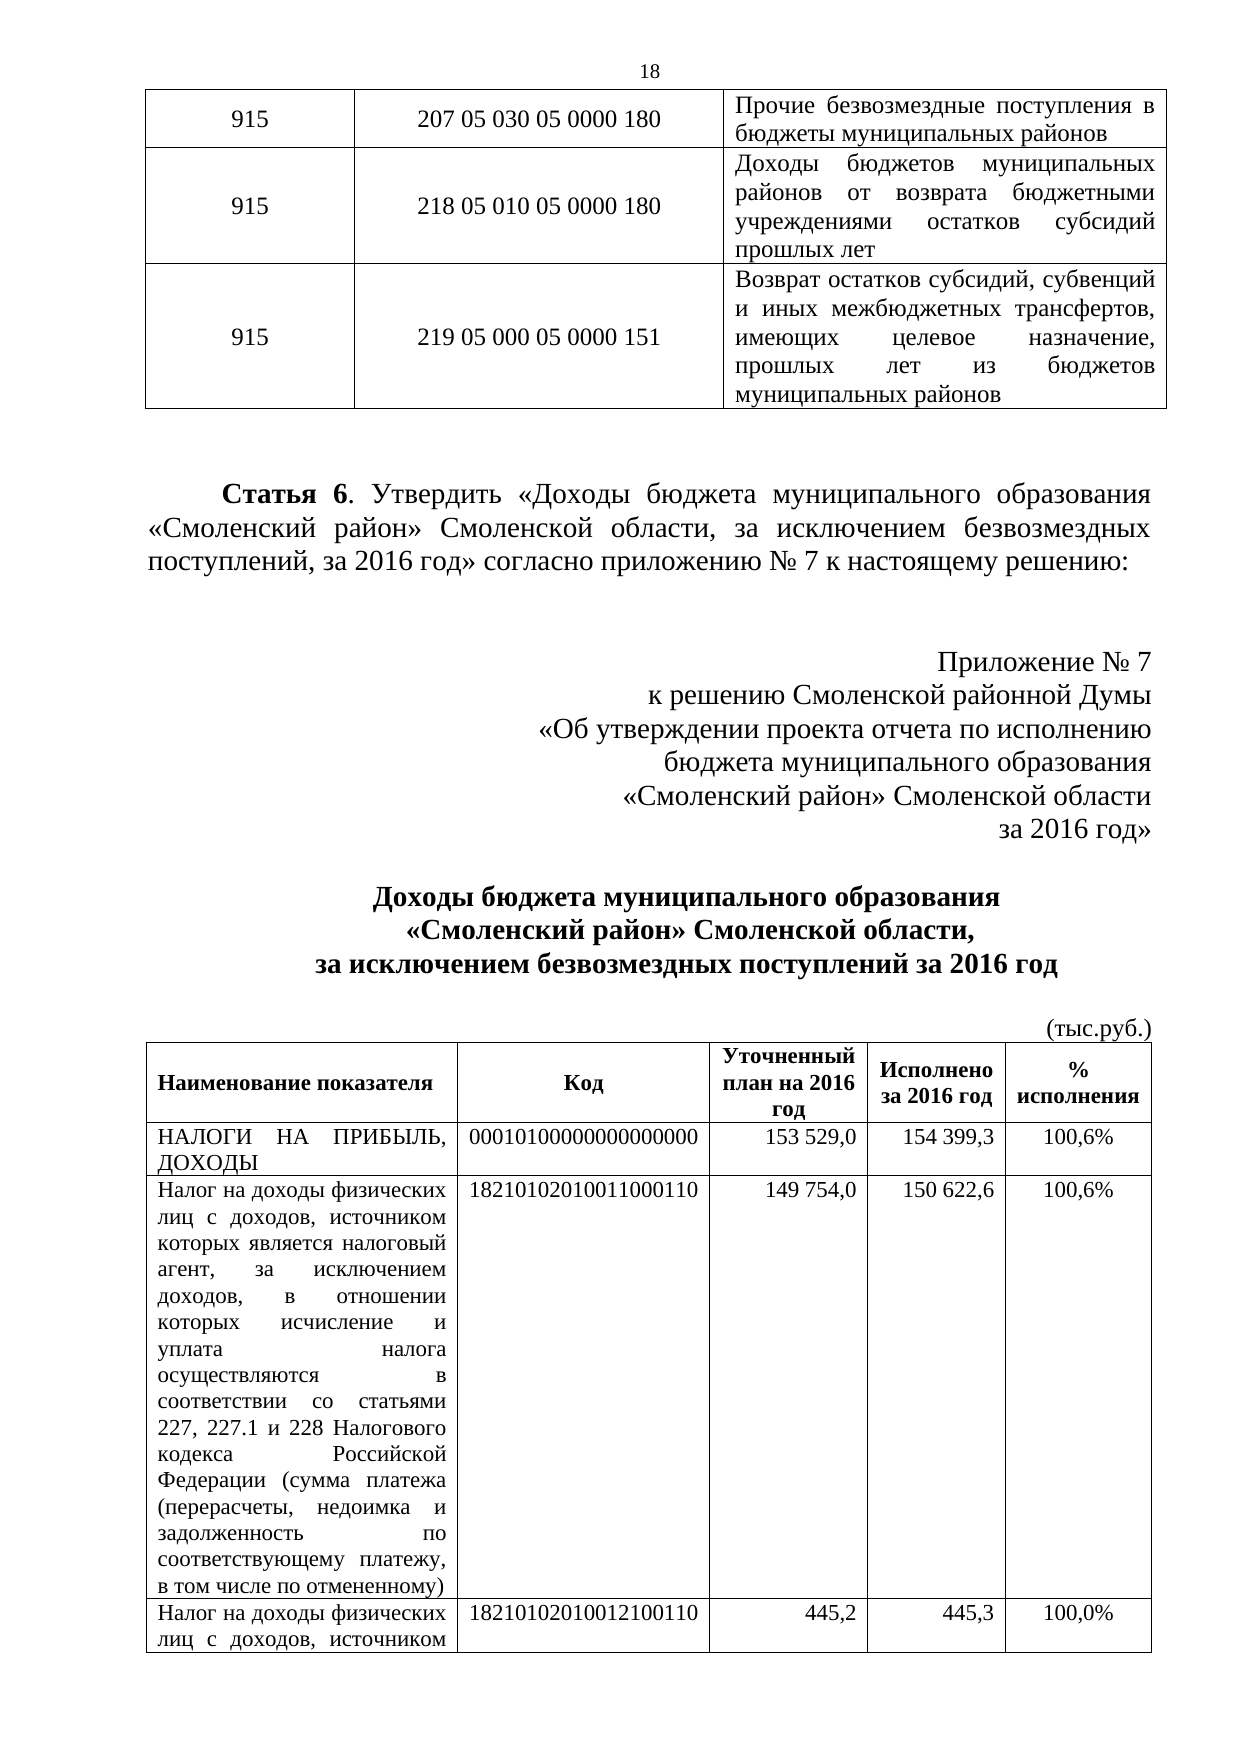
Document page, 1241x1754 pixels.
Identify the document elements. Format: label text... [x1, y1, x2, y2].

table_cell 153 529,0 [710, 1123, 867, 1175]
text «Смоленский район» Смоленской области, [148, 912, 1152, 946]
table_cell Прочие безвозмездные поступления в бюджеты муниципальных районов [724, 90, 1166, 147]
table_header Исполнено за 2016 год [868, 1043, 1005, 1122]
text к решению Смоленской районной Думы [148, 677, 1152, 711]
table_header Уточненный план на 2016 год [710, 1043, 867, 1122]
table_cell 207 05 030 05 0000 180 [355, 90, 723, 147]
table_cell 915 [146, 148, 354, 263]
table_cell 100,0% [1006, 1599, 1151, 1652]
table_cell 218 05 010 05 0000 180 [355, 148, 723, 263]
text за исключением безвозмездных поступлений за 2016 год [148, 946, 1152, 979]
table_header % исполнения [1006, 1043, 1151, 1122]
table_cell 149 754,0 [710, 1176, 867, 1598]
table_cell Налог на доходы физических лиц с доходов, источником которых является налоговый агент, за исключением доходов, в отношении которых исчисление и уплата налога осуществляются в соответствии со статьями 227, 227.1 и 228 Налогового кодекса Российской Федерации (сумма платежа (перерасчеты, недоимка и задолженность по соответствующему платежу, в том числе по отмененному) [147, 1176, 457, 1598]
table_cell 150 622,6 [868, 1176, 1005, 1598]
table_cell 18210102010011000110 [458, 1176, 709, 1598]
table_cell 915 [146, 90, 354, 147]
table_cell 00010100000000000000 [458, 1123, 709, 1175]
text (тыс.руб.) [148, 1013, 1152, 1042]
text Приложение № 7 [148, 644, 1152, 677]
text Доходы бюджета муниципального образования [148, 879, 1152, 912]
table_header Наименование показателя [147, 1043, 457, 1122]
table_cell НАЛОГИ НА ПРИБЫЛЬ, ДОХОДЫ [147, 1123, 457, 1175]
table_cell 100,6% [1006, 1176, 1151, 1598]
title Статья 6. Утвердить «Доходы бюджета муниципального образования «Смоленский район» Смоленской области, за исключением безвозмездных поступлений, за 2016 год» согласно приложению № 7 к настоящему решению: [148, 476, 1152, 577]
title за 2016 год» [148, 812, 1152, 845]
table_cell Доходы бюджетов муниципальных районов от возврата бюджетными учреждениями остатков субсидий прошлых лет [724, 148, 1166, 263]
title бюджета муниципального образования [148, 744, 1152, 778]
table_cell 154 399,3 [868, 1123, 1005, 1175]
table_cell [458, 1599, 709, 1652]
table_cell 915 [146, 264, 354, 408]
table_cell 100,6% [1006, 1123, 1151, 1175]
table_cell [147, 1599, 457, 1652]
table_header Код [458, 1043, 709, 1122]
title «Смоленский район» Смоленской области [148, 778, 1152, 812]
table_cell Возврат остатков субсидий, субвенций и иных межбюджетных трансфертов, имеющих целевое назначение, прошлых лет из бюджетов муниципальных районов [724, 264, 1166, 408]
title «Об утверждении проекта отчета по исполнению [148, 711, 1152, 744]
table_cell 445,2 [710, 1599, 867, 1652]
table_cell 445,3 [868, 1599, 1005, 1652]
table_cell 219 05 000 05 0000 151 [355, 264, 723, 408]
